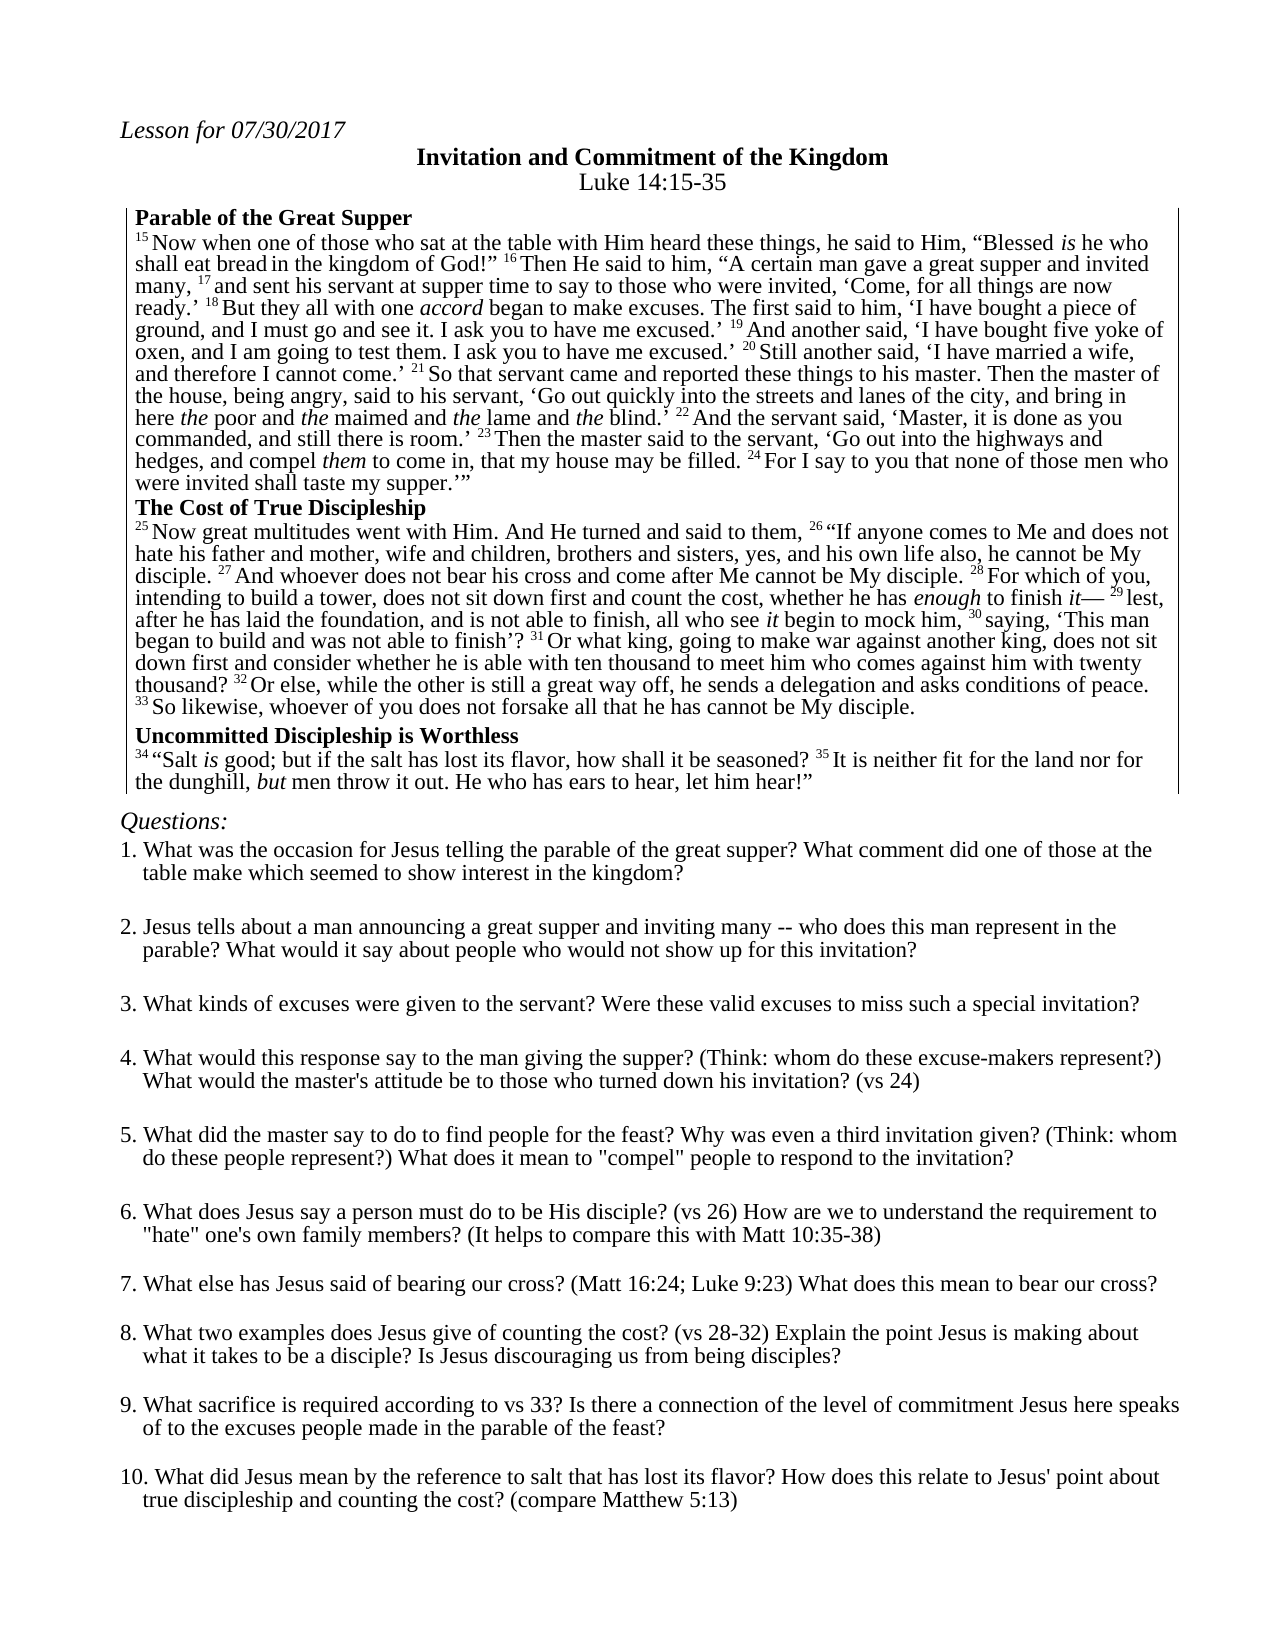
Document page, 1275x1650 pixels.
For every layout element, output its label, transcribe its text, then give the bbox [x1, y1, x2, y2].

text Invitation and Commitment of the Kingdom [150, 147, 1155, 170]
text 34 “Salt is good; but if the salt has lost its flavor, how shall it be seasoned? 35 It is neither fit for the land nor for the dunghill, but men throw it out. He who has ears to hear, let him hear!” [127, 750, 1178, 794]
text 4. What would this response say to the man giving the supper? (Think: whom do these excuse-makers represent?) What would the master's attitude be to those who turned down his invitation? (vs 24) [120, 1047, 1185, 1093]
text Luke 14:15-35 [120, 172, 1185, 195]
text Questions: [120, 811, 1185, 834]
text 3. What kinds of excuses were given to the servant? Were these valid excuses to miss such a special invitation? [120, 993, 1185, 1016]
text 5. What did the master say to do to find people for the feast? Why was even a third invitation given? (Think: whom do these people represent?) What does it mean to "compel" people to respond to the invitation? [120, 1124, 1185, 1170]
text 9. What sacrifice is required according to vs 33? Is there a connection of the level of commitment Jesus here speaks of to the excuses people made in the parable of the feast? [120, 1394, 1185, 1440]
text Parable of the Great Supper [126, 207, 1178, 230]
text 8. What two examples does Jesus give of counting the cost? (vs 28-32) Explain the point Jesus is making about what it takes to be a disciple? Is Jesus discouraging us from being disciples? [120, 1322, 1185, 1368]
text 2. Jesus tells about a man announcing a great supper and inviting many -- who does this man represent in the parable? What would it say about people who would not show up for this invitation? [120, 916, 1185, 962]
text 15 Now when one of those who sat at the table with Him heard these things, he said to Him, “Blessed is he who shall eat bread in the kingdom of God!” 16 Then He said to him, “A certain man gave a great supper and invited many, 17 and sent his servant at supper time to say to those who were invited, ‘Come, for all things are now ready.’ 18 But they all with one accord began to make excuses. The first said to him, ‘I have bought a piece of ground, and I must go and see it. I ask you to have me excused.’ 19 And another said, ‘I have bought five yoke of oxen, and I am going to test them. I ask you to have me excused.’ 20 Still another said, ‘I have married a wife, and therefore I cannot come.’ 21 So that servant came and reported these things to his master. Then the master of the house, being angry, said to his servant, ‘Go out quickly into the streets and lanes of the city, and bring in here the poor and the maimed and the lame and the blind.’ 22 And the servant said, ‘Master, it is done as you commanded, and still there is room.’ 23 Then the master said to the servant, ‘Go out into the highways and hedges, and compel them to come in, that my house may be filled. 24 For I say to you that none of those men who were invited shall taste my supper.’” [127, 232, 1178, 495]
text Lesson for 07/30/2017 [120, 120, 1185, 143]
text Uncommitted Discipleship is Worthless [127, 725, 1178, 748]
text 6. What does Jesus say a person must do to be His disciple? (vs 26) How are we to understand the requirement to "hate" one's own family members? (It helps to compare this with Matt 10:35-38) [120, 1201, 1185, 1247]
text 25 Now great multitudes went with Him. And He turned and said to them, 26 “If anyone comes to Me and does not hate his father and mother, wife and children, brothers and sisters, yes, and his own life also, he cannot be My disciple. 27 And whoever does not bear his cross and come after Me cannot be My disciple. 28 For which of you, intending to build a tower, does not sit down first and count the cost, whether he has enough to finish it— 29 lest, after he has laid the foundation, and is not able to finish, all who see it begin to mock him, 30 saying, ‘This man began to build and was not able to finish’? 31 Or what king, going to make war against another king, does not sit down first and consider whether he is able with ten thousand to meet him who comes against him with twenty thousand? 32 Or else, while the other is still a great way off, he sends a delegation and asks conditions of peace. 33 So likewise, whoever of you does not forsake all that he has cannot be My disciple. [127, 522, 1178, 719]
text 10. What did Jesus mean by the reference to salt that has lost its flavor? How does this relate to Jesus' point about true discipleship and counting the cost? (compare Matthew 5:13) [120, 1466, 1185, 1512]
text The Cost of True Discipleship [127, 497, 1178, 520]
text 7. What else has Jesus said of bearing our cross? (Matt 16:24; Luke 9:23) What does this mean to bear our cross? [120, 1273, 1185, 1296]
text 1. What was the occasion for Jesus telling the parable of the great supper? What comment did one of those at the table make which seemed to show interest in the kingdom? [120, 839, 1185, 884]
